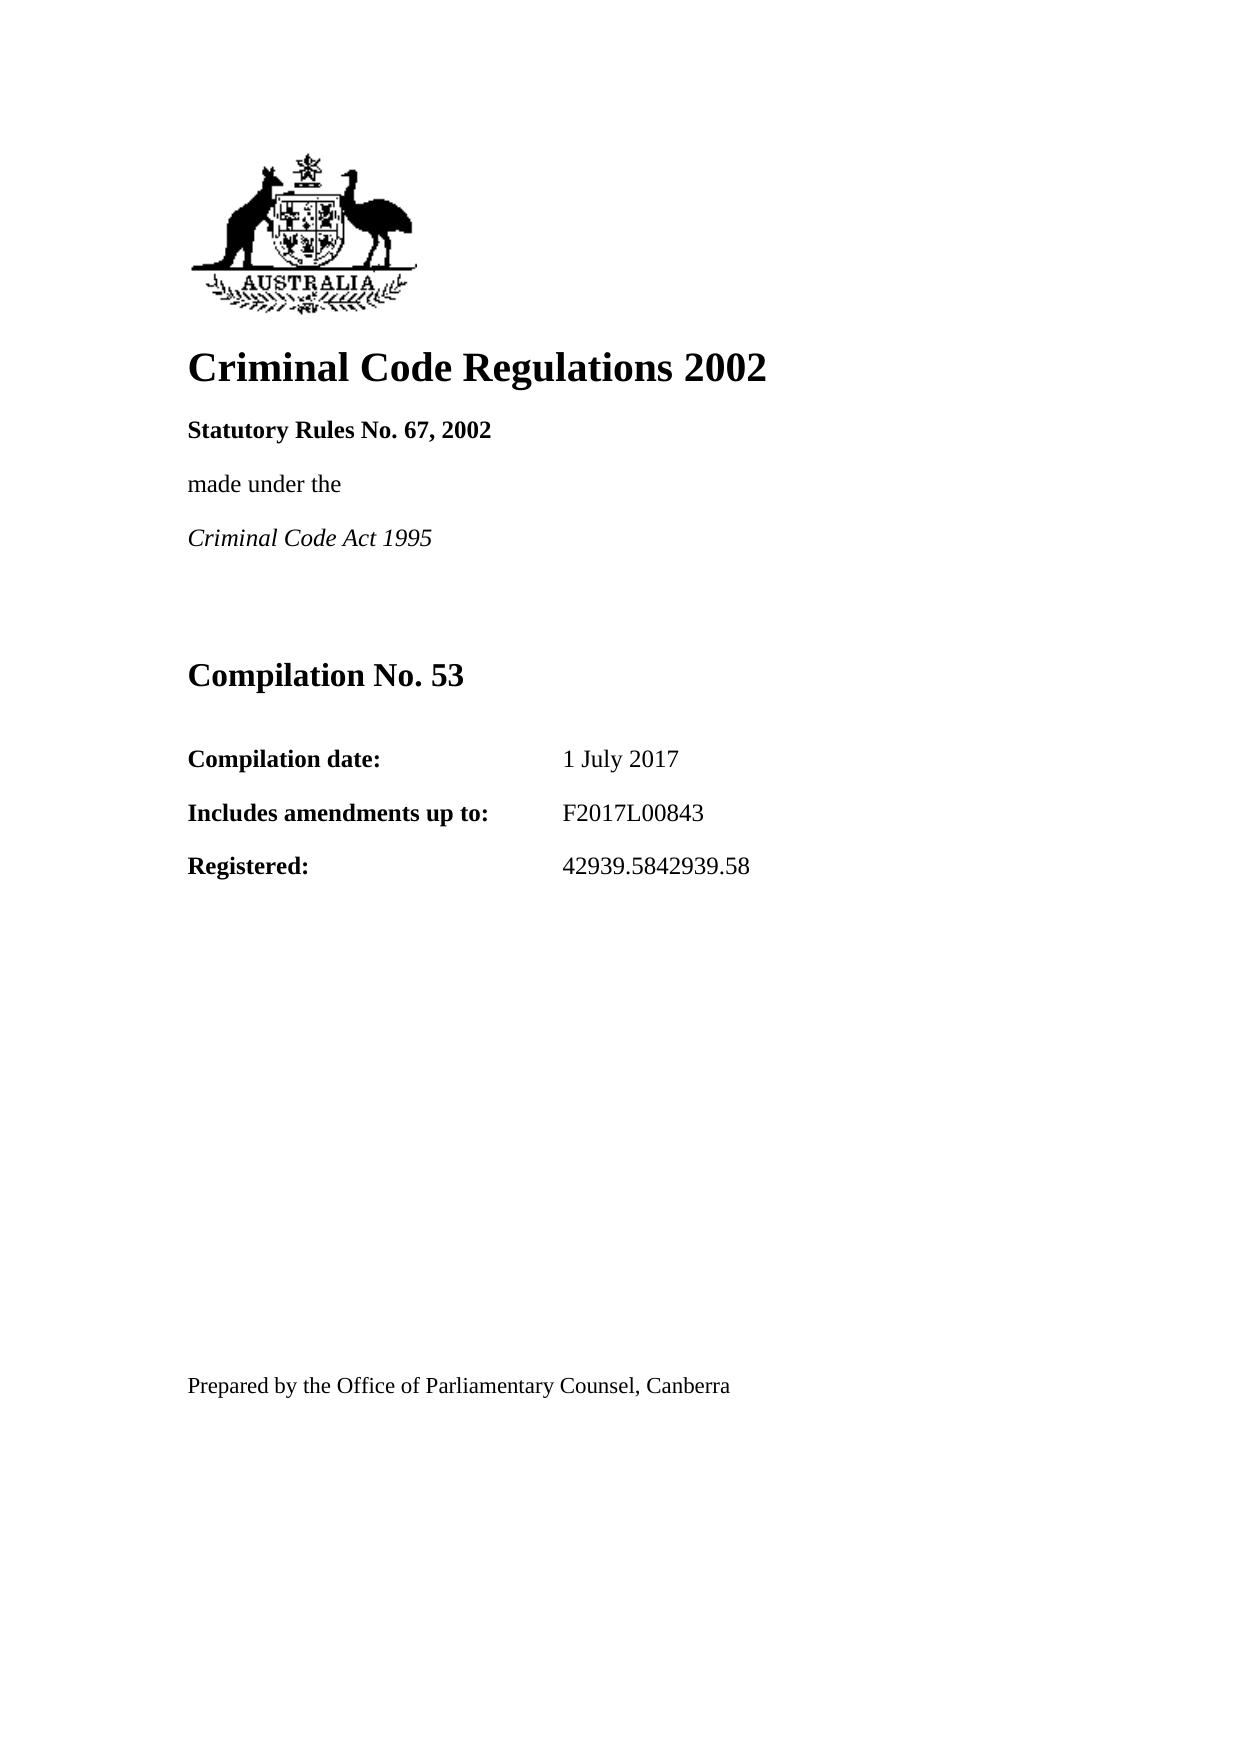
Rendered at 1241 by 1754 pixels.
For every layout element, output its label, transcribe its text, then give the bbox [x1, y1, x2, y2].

text Includes amendments up to: F2017L00843 [187, 798, 1053, 826]
text Criminal Code Act 1995 [187, 523, 1053, 551]
text Registered: 24 July 2017 [187, 851, 1053, 880]
text Compilation date: 1 July 2017 [187, 744, 1053, 773]
text Statutory Rules No. 67, 2002 [187, 415, 1053, 444]
text Criminal Code Regulations 2002 [187, 342, 1053, 390]
text made under the [187, 469, 1053, 498]
text Compilation No. 53 [187, 656, 1053, 694]
